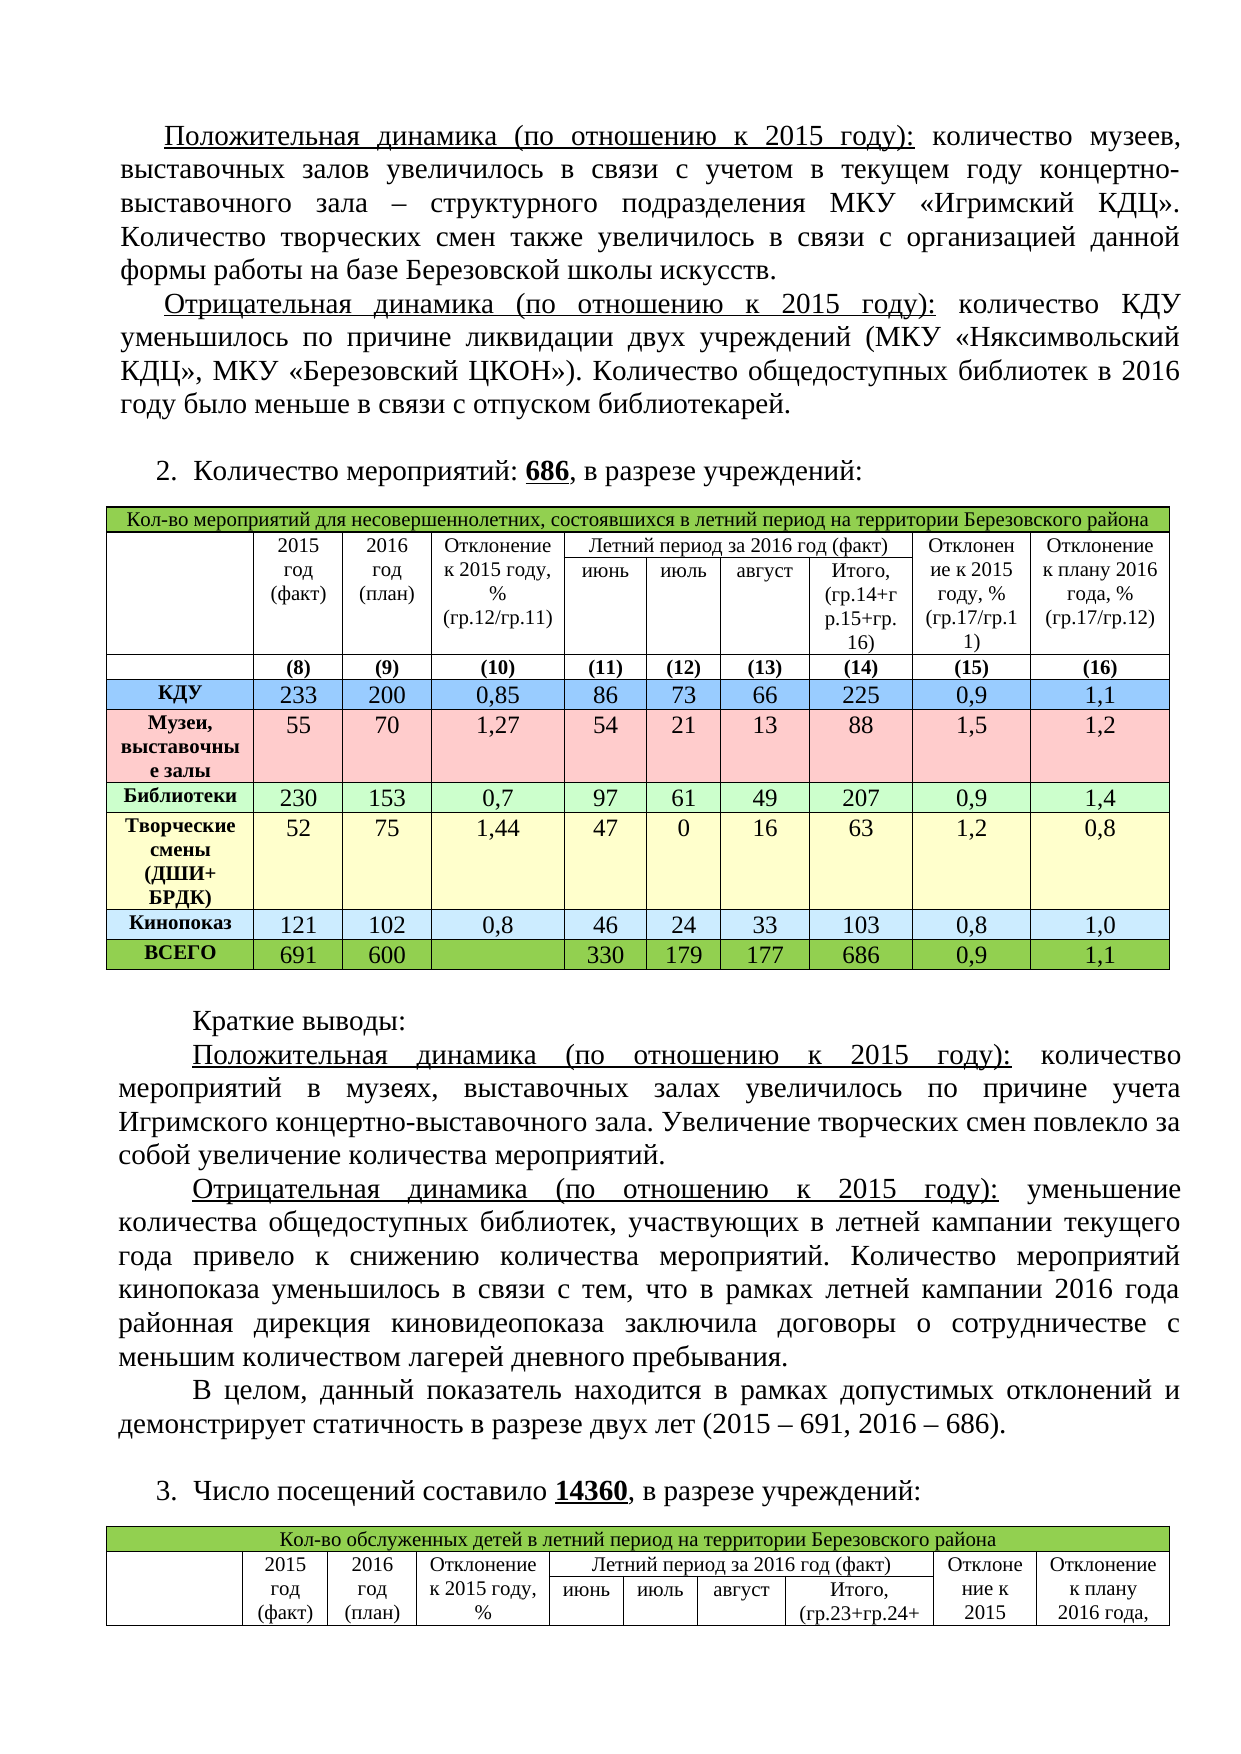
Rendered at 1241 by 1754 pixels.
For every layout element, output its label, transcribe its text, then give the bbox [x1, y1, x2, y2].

table_cell 88 [810, 710, 912, 782]
table_cell 686 [810, 940, 912, 969]
table_cell 55 [254, 710, 342, 782]
table_cell 0,9 [913, 783, 1030, 812]
table_cell июнь [550, 1577, 623, 1625]
table_header Кол-во обслуженных детей в летний период на территории Березовского района [107, 1527, 1169, 1551]
table_cell 225 [810, 680, 912, 709]
table_cell 600 [343, 940, 431, 969]
table_header Кол-во мероприятий для несовершеннолетних, состоявшихся в летний период на территории Березовского района [107, 508, 1169, 531]
table_cell 1,0 [1031, 910, 1169, 939]
table_cell 177 [721, 940, 809, 969]
table_cell 49 [721, 783, 809, 812]
table_cell 1,1 [1031, 940, 1169, 969]
table_cell Отклонение к 2015 году, % (гр.17/гр.11) [913, 533, 1030, 654]
table_cell (13) [721, 655, 809, 679]
table_cell 1,44 [432, 813, 564, 909]
table_cell 47 [565, 813, 646, 909]
table_cell (16) [1031, 655, 1169, 679]
table_cell июль [647, 558, 720, 654]
table_cell 75 [343, 813, 431, 909]
table_cell (8) [254, 655, 342, 679]
table_cell [107, 655, 253, 679]
table_cell 1,4 [1031, 783, 1169, 812]
table_cell Летний период за 2016 год (факт) [550, 1552, 933, 1576]
table_cell август [721, 558, 809, 654]
table_cell Отклонение к 2015 году, % (гр.12/гр.11) [432, 533, 564, 654]
table_cell (15) [913, 655, 1030, 679]
table_cell ВСЕГО [107, 940, 253, 969]
table_cell 1,2 [1031, 710, 1169, 782]
table_cell июнь [565, 558, 646, 654]
table_cell (12) [647, 655, 720, 679]
table_cell 54 [565, 710, 646, 782]
table_cell 153 [343, 783, 431, 812]
table_cell 0 [647, 813, 720, 909]
table_cell 2016 год (план) [328, 1552, 416, 1625]
table_cell Отклонение к плану 2016 года, % (гр.17/гр.12) [1031, 533, 1169, 654]
table_cell Летний период за 2016 год (факт) [565, 533, 912, 557]
table_cell 21 [647, 710, 720, 782]
table_cell 63 [810, 813, 912, 909]
table_cell 66 [721, 680, 809, 709]
table_cell КДУ [107, 680, 253, 709]
list Количество мероприятий: 686, в разрезе учреждений: [156, 453, 1181, 487]
table_cell Отклонение к плану 2016 года, % (гр.26/гр.21) [1037, 1552, 1169, 1625]
table_cell 2016 год (план) [343, 533, 431, 654]
table_cell 61 [647, 783, 720, 812]
table_cell 691 [254, 940, 342, 969]
table_cell 13 [721, 710, 809, 782]
table_cell 330 [565, 940, 646, 969]
table_cell (11) [565, 655, 646, 679]
text В целом, данный показатель находится в рамках допустимых отклонений и демонстрирует статичность в разрезе двух лет (2015 – 691, 2016 – 686). [118, 1372, 1181, 1439]
text Положительная динамика (по отношению к 2015 году): количество мероприятий в музеях, выставочных залах увеличилось по причине учета Игримского концертно-выставочного зала. Увеличение творческих смен повлекло за собой увеличение количества мероприятий. [118, 1037, 1181, 1171]
table_cell Итого, (гр.14+гр.15+гр.16) [810, 558, 912, 654]
table_cell 0,9 [913, 680, 1030, 709]
table_cell июль [624, 1577, 697, 1625]
table_cell (14) [810, 655, 912, 679]
table_cell 207 [810, 783, 912, 812]
table_cell 16 [721, 813, 809, 909]
table_cell 0,8 [913, 910, 1030, 939]
list Число посещений составило 14360, в разрезе учреждений: [156, 1473, 1181, 1506]
table_cell 86 [565, 680, 646, 709]
text Краткие выводы: [118, 1003, 1181, 1037]
table_cell [107, 1552, 242, 1625]
table_cell 1,5 [913, 710, 1030, 782]
text Отрицательная динамика (по отношению к 2015 году): уменьшение количества общедоступных библиотек, участвующих в летней кампании текущего года привело к снижению количества мероприятий. Количество мероприятий кинопоказа уменьшилось в связи с тем, что в рамках летней кампании 2016 года районная дирекция киновидеопоказа заключила договоры о сотрудничестве с меньшим количеством лагерей дневного пребывания. [118, 1171, 1181, 1372]
table_cell [107, 533, 253, 654]
table_cell 230 [254, 783, 342, 812]
table_cell 0,7 [432, 783, 564, 812]
table_cell 46 [565, 910, 646, 939]
table_cell 179 [647, 940, 720, 969]
table_cell Кинопоказ [107, 910, 253, 939]
table_cell 1,27 [432, 710, 564, 782]
table_cell 2015 год (факт) [254, 533, 342, 654]
table_cell 0,9 [913, 940, 1030, 969]
text Положительная динамика (по отношению к 2015 году): количество музеев, выставочных залов увеличилось в связи с учетом в текущем году концертно-выставочного зала – структурного подразделения МКУ «Игримский КДЦ». Количество творческих смен также увеличилось в связи с организацией данной формы работы на базе Березовской школы искусств. [120, 118, 1181, 286]
table_cell [432, 940, 564, 969]
table_cell 1,2 [913, 813, 1030, 909]
table_cell 0,8 [432, 910, 564, 939]
table_cell Отклонение к 2015 году, % (гр.21/гр.20) [417, 1552, 549, 1625]
table_cell Творческие смены (ДШИ+ БРДК) [107, 813, 253, 909]
table_cell 103 [810, 910, 912, 939]
table_cell (10) [432, 655, 564, 679]
table_cell 1,1 [1031, 680, 1169, 709]
table_cell Отклонение к 2015 году, % (гр.26/гр.20) [934, 1552, 1036, 1625]
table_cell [786, 1577, 933, 1625]
table_cell 70 [343, 710, 431, 782]
text Отрицательная динамика (по отношению к 2015 году): количество КДУ уменьшилось по причине ликвидации двух учреждений (МКУ «Няксимвольский КДЦ», МКУ «Березовский ЦКОН»). Количество общедоступных библиотек в 2016 году было меньше в связи с отпуском библиотекарей. [120, 286, 1181, 420]
table_cell 121 [254, 910, 342, 939]
table_cell 73 [647, 680, 720, 709]
table_cell Музеи, выставочные залы [107, 710, 253, 782]
table_cell 200 [343, 680, 431, 709]
table_cell 233 [254, 680, 342, 709]
table_cell 33 [721, 910, 809, 939]
table_cell 102 [343, 910, 431, 939]
table_cell 2015 год (факт) [243, 1552, 327, 1625]
table_cell 0,8 [1031, 813, 1169, 909]
table_cell Библиотеки [107, 783, 253, 812]
table_cell (9) [343, 655, 431, 679]
table_cell август [698, 1577, 785, 1625]
table_cell 97 [565, 783, 646, 812]
table_cell 24 [647, 910, 720, 939]
table_cell 0,85 [432, 680, 564, 709]
table_cell 52 [254, 813, 342, 909]
